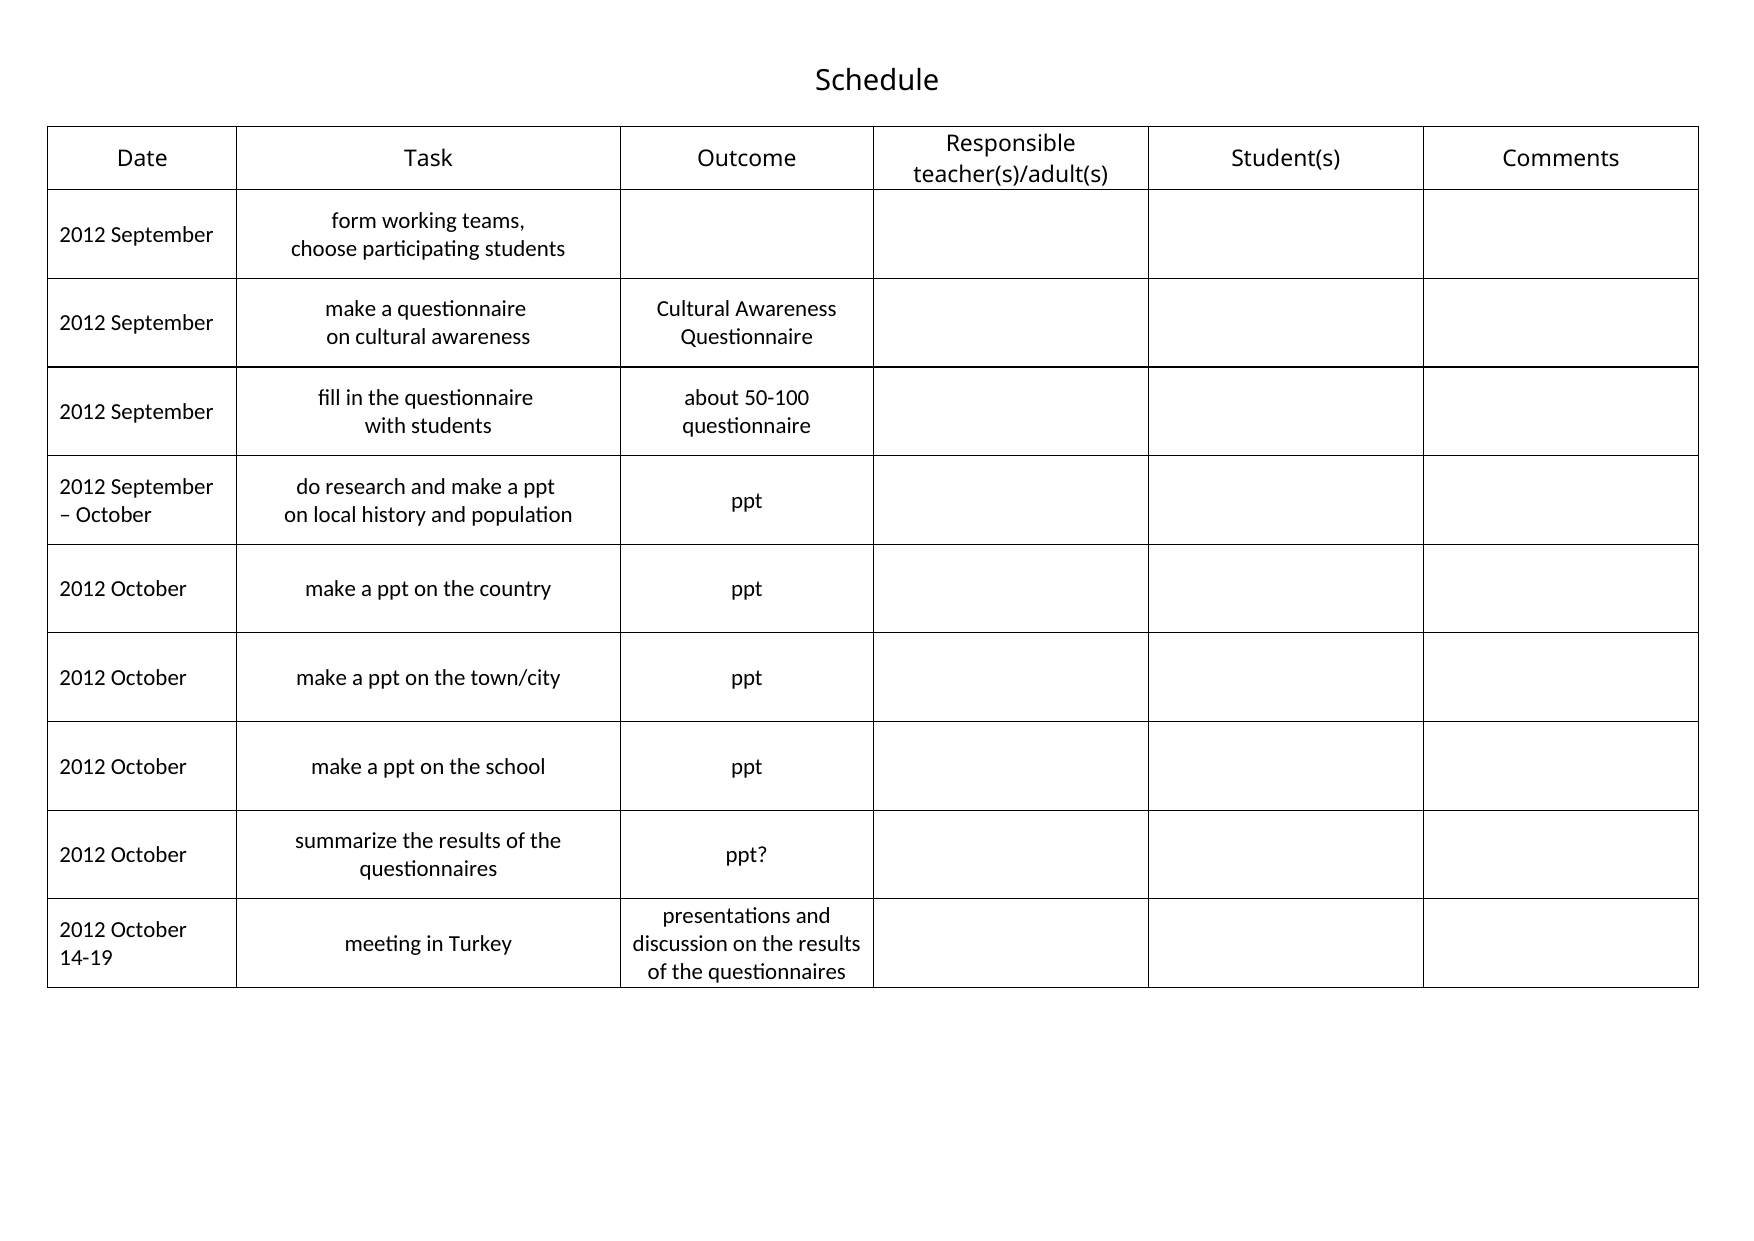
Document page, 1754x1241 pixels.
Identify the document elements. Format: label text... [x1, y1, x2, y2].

table_cell presentations and discussion on the results of the questionnaires [621, 899, 873, 987]
table_cell [1149, 545, 1423, 632]
table_header Comments [1424, 127, 1698, 189]
table_cell [1149, 190, 1423, 278]
table_cell [1149, 633, 1423, 721]
table_cell [1424, 456, 1698, 544]
table_cell 2012 October [48, 811, 236, 898]
table_cell ppt [621, 633, 873, 721]
table_cell 2012 September [48, 279, 236, 366]
table_cell 2012 October [48, 722, 236, 809]
table_cell [1149, 456, 1423, 544]
table_cell ppt? [621, 811, 873, 898]
table_cell [874, 633, 1148, 721]
table_header Responsible teacher(s)/adult(s) [874, 127, 1148, 189]
table_cell [1424, 279, 1698, 366]
table_cell [1149, 899, 1423, 987]
table_cell [874, 899, 1148, 987]
text Schedule [59, 59, 1695, 99]
table_cell [1149, 368, 1423, 455]
table_cell ppt [621, 722, 873, 809]
table_cell [874, 279, 1148, 366]
table_cell make a ppt on the school [237, 722, 620, 809]
table_cell [1424, 368, 1698, 455]
table_cell fill in the questionnaire with students [237, 368, 620, 455]
table_cell [874, 811, 1148, 898]
table_header Date [48, 127, 236, 189]
table_cell [1149, 279, 1423, 366]
table_cell [1424, 899, 1698, 987]
table_cell about 50-100 questionnaire [621, 368, 873, 455]
table_cell [1149, 722, 1423, 809]
table_cell 2012 September [48, 190, 236, 278]
table_cell [1149, 811, 1423, 898]
table_cell 2012 October [48, 633, 236, 721]
table_cell [874, 190, 1148, 278]
table_cell 2012 September – October [48, 456, 236, 544]
table_cell [874, 368, 1148, 455]
table_cell [874, 545, 1148, 632]
table_cell ppt [621, 456, 873, 544]
table_cell make a questionnaire on cultural awareness [237, 279, 620, 366]
table_cell meeting in Turkey [237, 899, 620, 987]
table_cell 2012 October [48, 545, 236, 632]
table_cell [1424, 722, 1698, 809]
table_cell [1424, 190, 1698, 278]
table_cell make a ppt on the town/city [237, 633, 620, 721]
table_cell [1424, 633, 1698, 721]
table_cell [1424, 545, 1698, 632]
table_cell Cultural Awareness Questionnaire [621, 279, 873, 366]
table_cell form working teams, choose participating students [237, 190, 620, 278]
table_cell 2012 September [48, 368, 236, 455]
table_header Student(s) [1149, 127, 1423, 189]
table_cell do research and make a ppt on local history and population [237, 456, 620, 544]
table_cell make a ppt on the country [237, 545, 620, 632]
table_cell [621, 190, 873, 278]
table_cell summarize the results of the questionnaires [237, 811, 620, 898]
table_cell [1424, 811, 1698, 898]
table_cell 2012 October 14-19 [48, 899, 236, 987]
table_cell ppt [621, 545, 873, 632]
table_cell [874, 456, 1148, 544]
table_cell [874, 722, 1148, 809]
table_header Task [237, 127, 620, 189]
table_header Outcome [621, 127, 873, 189]
